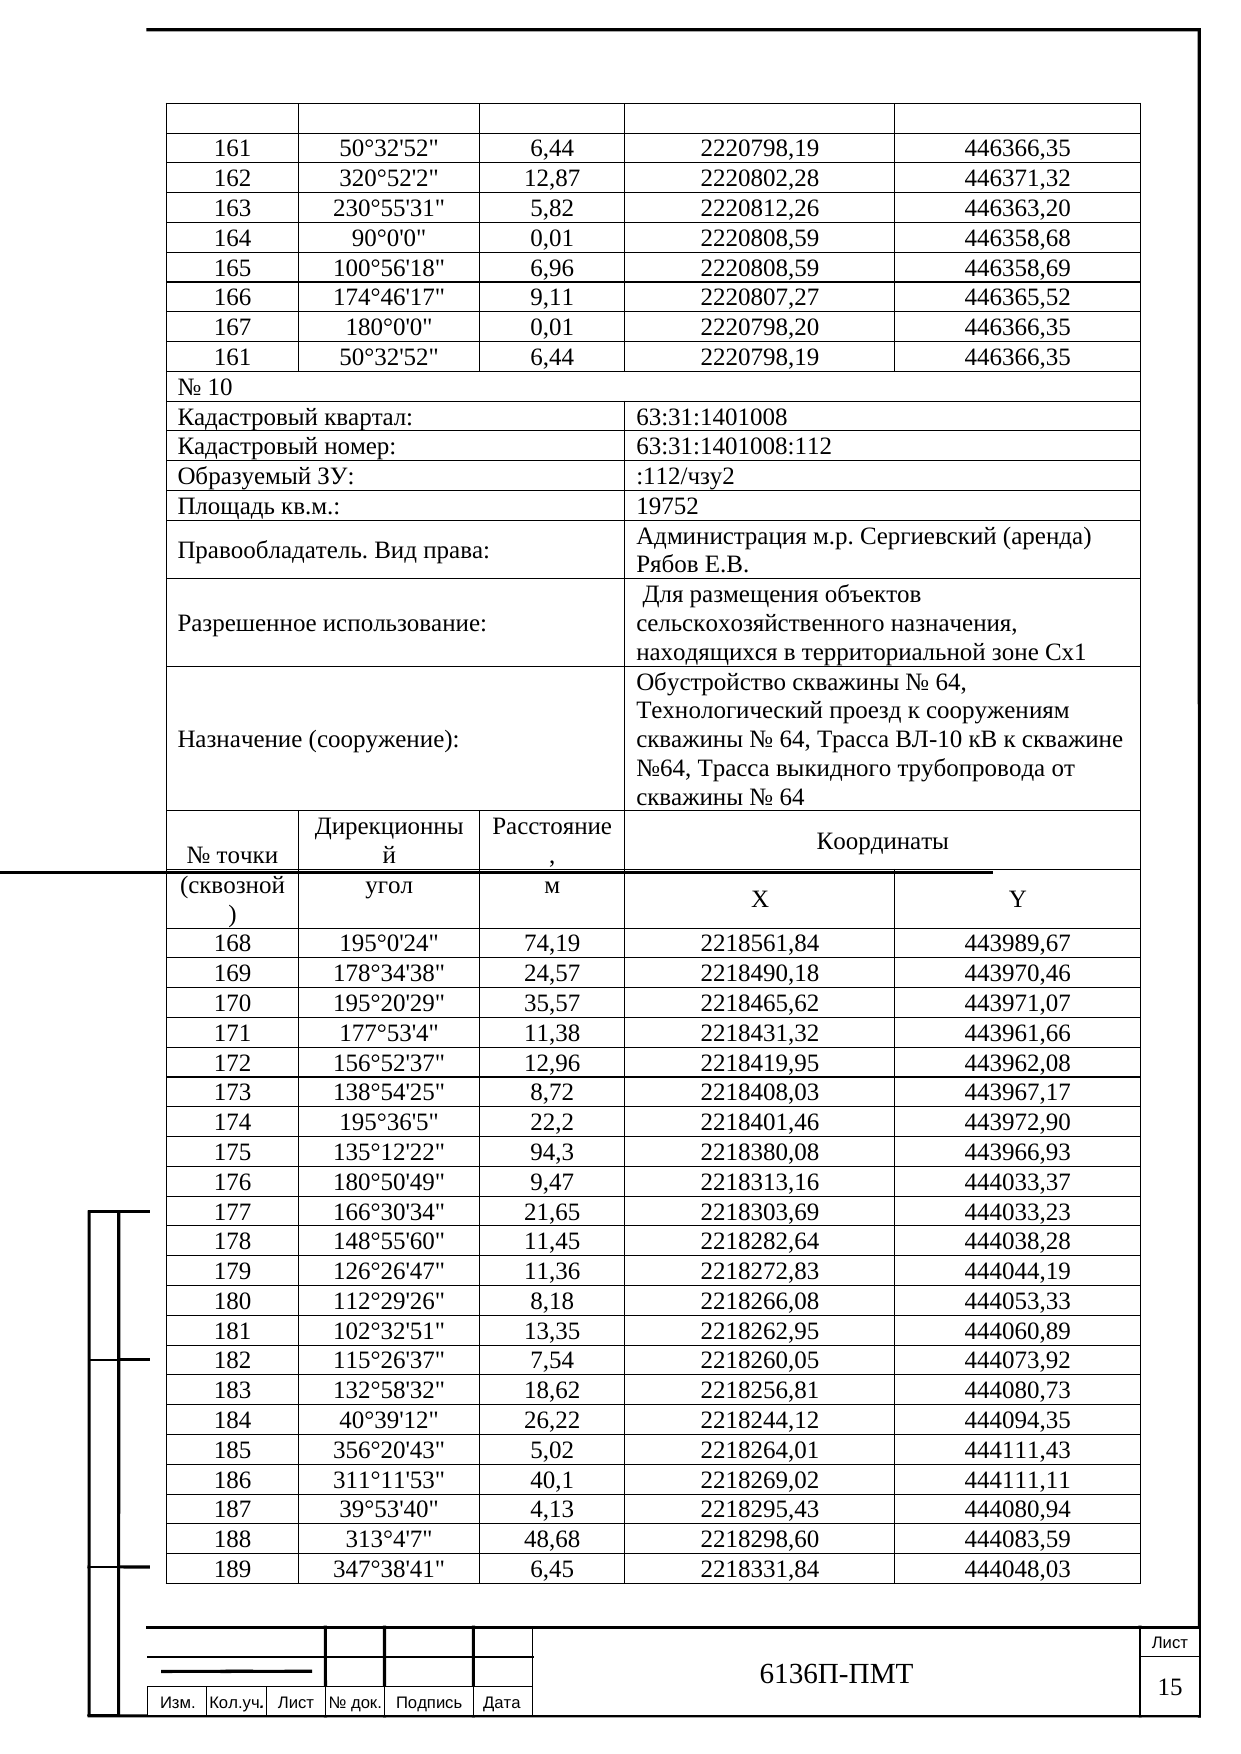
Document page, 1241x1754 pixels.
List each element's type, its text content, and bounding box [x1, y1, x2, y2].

table_cell 167 [167, 312, 298, 341]
table_cell 177 [167, 1197, 298, 1225]
table_cell 443970,46 [895, 958, 1140, 987]
table_cell 6,44 [480, 342, 624, 371]
table_cell 112°29'26" [299, 1286, 479, 1315]
table_cell 444080,73 [895, 1375, 1140, 1404]
table_cell [625, 104, 894, 132]
table_cell 94,3 [480, 1137, 624, 1166]
table_cell 2218331,84 [625, 1554, 894, 1583]
table_cell 175 [167, 1137, 298, 1166]
table_cell 63:31:1401008 [625, 402, 1140, 430]
table_cell 163 [167, 193, 298, 222]
table_cell 2218256,81 [625, 1375, 894, 1404]
table_cell 182 [167, 1346, 298, 1374]
table_cell 2220798,19 [625, 134, 894, 162]
table_cell 180°0'0" [299, 312, 479, 341]
table_cell 6,44 [480, 134, 624, 162]
table_cell 2218561,84 [625, 929, 894, 957]
table_cell 6,45 [480, 1554, 624, 1583]
table_cell м [480, 870, 624, 927]
table_cell 446363,20 [895, 193, 1140, 222]
table_cell 444083,59 [895, 1524, 1140, 1553]
table_cell 2218465,62 [625, 988, 894, 1017]
table_cell 161 [167, 134, 298, 162]
table_cell 443966,93 [895, 1137, 1140, 1166]
table_cell [299, 104, 479, 132]
table_cell 2218269,02 [625, 1465, 894, 1493]
table_cell 126°26'47" [299, 1256, 479, 1285]
table_cell 443971,07 [895, 988, 1140, 1017]
table_cell 195°0'24" [299, 929, 479, 957]
table_cell 115°26'37" [299, 1346, 479, 1374]
table_cell 2218490,18 [625, 958, 894, 987]
table_cell 446358,69 [895, 253, 1140, 281]
table_cell 446366,35 [895, 134, 1140, 162]
table_cell 2220798,20 [625, 312, 894, 341]
table_cell 11,36 [480, 1256, 624, 1285]
table_cell № 10 [167, 372, 1140, 401]
table_cell 184 [167, 1405, 298, 1434]
table_cell Обустройство скважины № 64, Технологический проезд к сооружениям скважины № 64, Трасса ВЛ-10 кВ к скважине №64, Трасса выкидного трубопровода от скважины № 64 [625, 667, 1140, 810]
table_cell 40°39'12" [299, 1405, 479, 1434]
table_cell 187 [167, 1495, 298, 1523]
table_cell 443967,17 [895, 1078, 1140, 1106]
table_cell 12,96 [480, 1048, 624, 1076]
table_cell 148°55'60" [299, 1226, 479, 1255]
table_cell 0,01 [480, 223, 624, 252]
table_cell 178 [167, 1226, 298, 1255]
table_cell 443962,08 [895, 1048, 1140, 1076]
table_cell 40,1 [480, 1465, 624, 1493]
table_cell 2218282,64 [625, 1226, 894, 1255]
table_cell 446366,35 [895, 342, 1140, 371]
table_cell 35,57 [480, 988, 624, 1017]
table_cell 162 [167, 163, 298, 192]
table_cell 444073,92 [895, 1346, 1140, 1374]
table_cell 5,82 [480, 193, 624, 222]
table_cell Разрешенное использование: [167, 579, 624, 666]
table_cell 2218295,43 [625, 1495, 894, 1523]
table_cell 21,65 [480, 1197, 624, 1225]
table_cell 102°32'51" [299, 1316, 479, 1344]
table_cell 444053,33 [895, 1286, 1140, 1315]
table_cell 176 [167, 1167, 298, 1196]
table_cell Дирекционный [299, 811, 479, 869]
table_cell 443989,67 [895, 929, 1140, 957]
table_cell 74,19 [480, 929, 624, 957]
table_cell 178°34'38" [299, 958, 479, 987]
table_cell 19752 [625, 491, 1140, 520]
table_cell 9,11 [480, 283, 624, 311]
table_cell 180°50'49" [299, 1167, 479, 1196]
table_cell 320°52'2" [299, 163, 479, 192]
table_cell 2220808,59 [625, 253, 894, 281]
table_cell угол [299, 870, 479, 927]
table_cell 39°53'40" [299, 1495, 479, 1523]
table_cell Площадь кв.м.: [167, 491, 624, 520]
table_cell Для размещения объектов сельскохозяйственного назначения, находящихся в территориальной зоне Сх1 [625, 579, 1140, 666]
table_cell 6,96 [480, 253, 624, 281]
table_cell Расстояние, [480, 811, 624, 869]
table_cell 2218431,32 [625, 1018, 894, 1047]
table_cell 444038,28 [895, 1226, 1140, 1255]
table_cell 7,54 [480, 1346, 624, 1374]
table_cell 63:31:1401008:112 [625, 431, 1140, 460]
table_cell Кадастровый квартал: [167, 402, 624, 430]
table_cell 2218419,95 [625, 1048, 894, 1076]
table_cell 9,47 [480, 1167, 624, 1196]
table_cell 166 [167, 283, 298, 311]
table_cell 11,45 [480, 1226, 624, 1255]
table_cell 13,35 [480, 1316, 624, 1344]
table_cell 2218262,95 [625, 1316, 894, 1344]
table_cell Кадастровый номер: [167, 431, 624, 460]
table_cell 347°38'41" [299, 1554, 479, 1583]
table_cell Администрация м.р. Сергиевский (аренда) Рябов Е.В. [625, 521, 1140, 578]
table_cell 2218408,03 [625, 1078, 894, 1106]
table_cell Назначение (сооружение): [167, 667, 624, 810]
table_cell 2218380,08 [625, 1137, 894, 1166]
table_cell 444094,35 [895, 1405, 1140, 1434]
table_cell Правообладатель. Вид права: [167, 521, 624, 578]
table_cell 188 [167, 1524, 298, 1553]
table_cell 2218260,05 [625, 1346, 894, 1374]
table_cell 2218244,12 [625, 1405, 894, 1434]
table_cell [895, 104, 1140, 132]
table_cell 2218264,01 [625, 1435, 894, 1464]
table_cell :112/чзу2 [625, 461, 1140, 490]
table_cell 185 [167, 1435, 298, 1464]
table_cell X [625, 870, 894, 927]
table_cell 195°20'29" [299, 988, 479, 1017]
table_cell 230°55'31" [299, 193, 479, 222]
table_cell 2220802,28 [625, 163, 894, 192]
table_cell 183 [167, 1375, 298, 1404]
table_cell 444033,37 [895, 1167, 1140, 1196]
table_cell 177°53'4" [299, 1018, 479, 1047]
table_cell 181 [167, 1316, 298, 1344]
table_cell 311°11'53" [299, 1465, 479, 1493]
table_cell 446371,32 [895, 163, 1140, 192]
table_cell 2218266,08 [625, 1286, 894, 1315]
table_cell 164 [167, 223, 298, 252]
table_cell 356°20'43" [299, 1435, 479, 1464]
table_cell 5,02 [480, 1435, 624, 1464]
table_cell Координаты [625, 811, 1140, 869]
table_cell 444060,89 [895, 1316, 1140, 1344]
table_cell 189 [167, 1554, 298, 1583]
table_cell 8,18 [480, 1286, 624, 1315]
table_cell Образуемый ЗУ: [167, 461, 624, 490]
table_cell 48,68 [480, 1524, 624, 1553]
table_cell 174°46'17" [299, 283, 479, 311]
table_cell 168 [167, 929, 298, 957]
table_cell 100°56'18" [299, 253, 479, 281]
table_cell 446366,35 [895, 312, 1140, 341]
table_cell 2218272,83 [625, 1256, 894, 1285]
table_cell 180 [167, 1286, 298, 1315]
table_cell Y [895, 870, 1140, 927]
table_cell 0,01 [480, 312, 624, 341]
table_cell 195°36'5" [299, 1107, 479, 1136]
table_cell 313°4'7" [299, 1524, 479, 1553]
table_cell 173 [167, 1078, 298, 1106]
table_cell 2220798,19 [625, 342, 894, 371]
table_cell 186 [167, 1465, 298, 1493]
table_cell 12,87 [480, 163, 624, 192]
table_cell 2220808,59 [625, 223, 894, 252]
table_cell 2218298,60 [625, 1524, 894, 1553]
table_cell 90°0'0" [299, 223, 479, 252]
table_cell 169 [167, 958, 298, 987]
table_cell 156°52'37" [299, 1048, 479, 1076]
table_cell 2220807,27 [625, 283, 894, 311]
table_cell 135°12'22" [299, 1137, 479, 1166]
table_cell 22,2 [480, 1107, 624, 1136]
table_cell 132°58'32" [299, 1375, 479, 1404]
table_cell 2218303,69 [625, 1197, 894, 1225]
table_cell 26,22 [480, 1405, 624, 1434]
table_cell 2218401,46 [625, 1107, 894, 1136]
table_cell 166°30'34" [299, 1197, 479, 1225]
table_cell 444044,19 [895, 1256, 1140, 1285]
table_cell 446358,68 [895, 223, 1140, 252]
table_cell 11,38 [480, 1018, 624, 1047]
table_cell 170 [167, 988, 298, 1017]
table_cell 444033,23 [895, 1197, 1140, 1225]
table_cell 50°32'52" [299, 342, 479, 371]
table_cell 446365,52 [895, 283, 1140, 311]
table_cell 174 [167, 1107, 298, 1136]
table_cell 50°32'52" [299, 134, 479, 162]
table_cell [480, 104, 624, 132]
table_cell 18,62 [480, 1375, 624, 1404]
table_cell 161 [167, 342, 298, 371]
table_cell 171 [167, 1018, 298, 1047]
table_cell [167, 104, 298, 132]
table_cell 24,57 [480, 958, 624, 987]
table_cell 444111,11 [895, 1465, 1140, 1493]
table_cell 2220812,26 [625, 193, 894, 222]
table_cell (сквозной) [167, 870, 298, 927]
table_cell 443961,66 [895, 1018, 1140, 1047]
table_cell 165 [167, 253, 298, 281]
table_cell 2218313,16 [625, 1167, 894, 1196]
table_cell 172 [167, 1048, 298, 1076]
table_cell 4,13 [480, 1495, 624, 1523]
table_cell 444111,43 [895, 1435, 1140, 1464]
table_cell 138°54'25" [299, 1078, 479, 1106]
table_cell 443972,90 [895, 1107, 1140, 1136]
table_cell 179 [167, 1256, 298, 1285]
table_cell 8,72 [480, 1078, 624, 1106]
table_cell 444080,94 [895, 1495, 1140, 1523]
table_cell 444048,03 [895, 1554, 1140, 1583]
table_cell № точки [167, 811, 298, 869]
